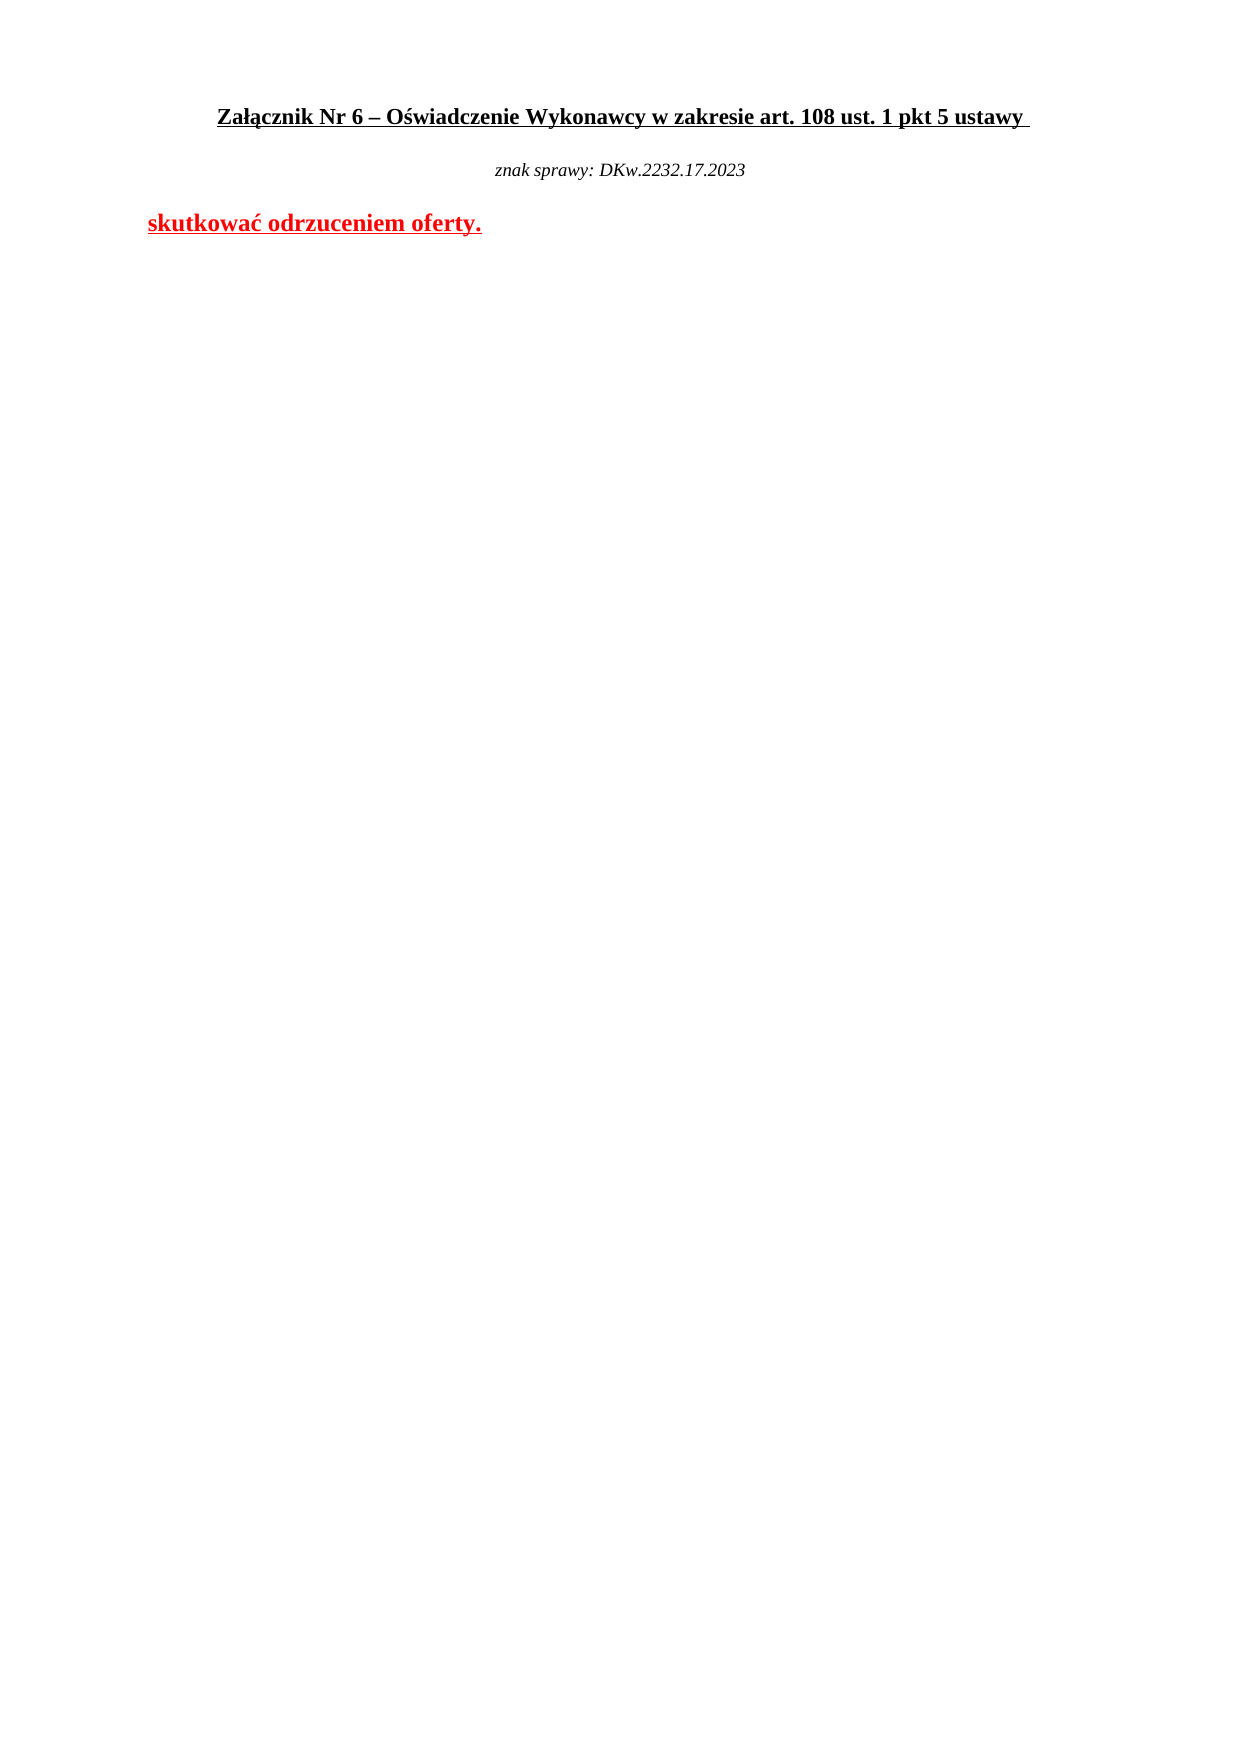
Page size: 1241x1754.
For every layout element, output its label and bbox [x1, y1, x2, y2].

text [148, 208, 1093, 237]
